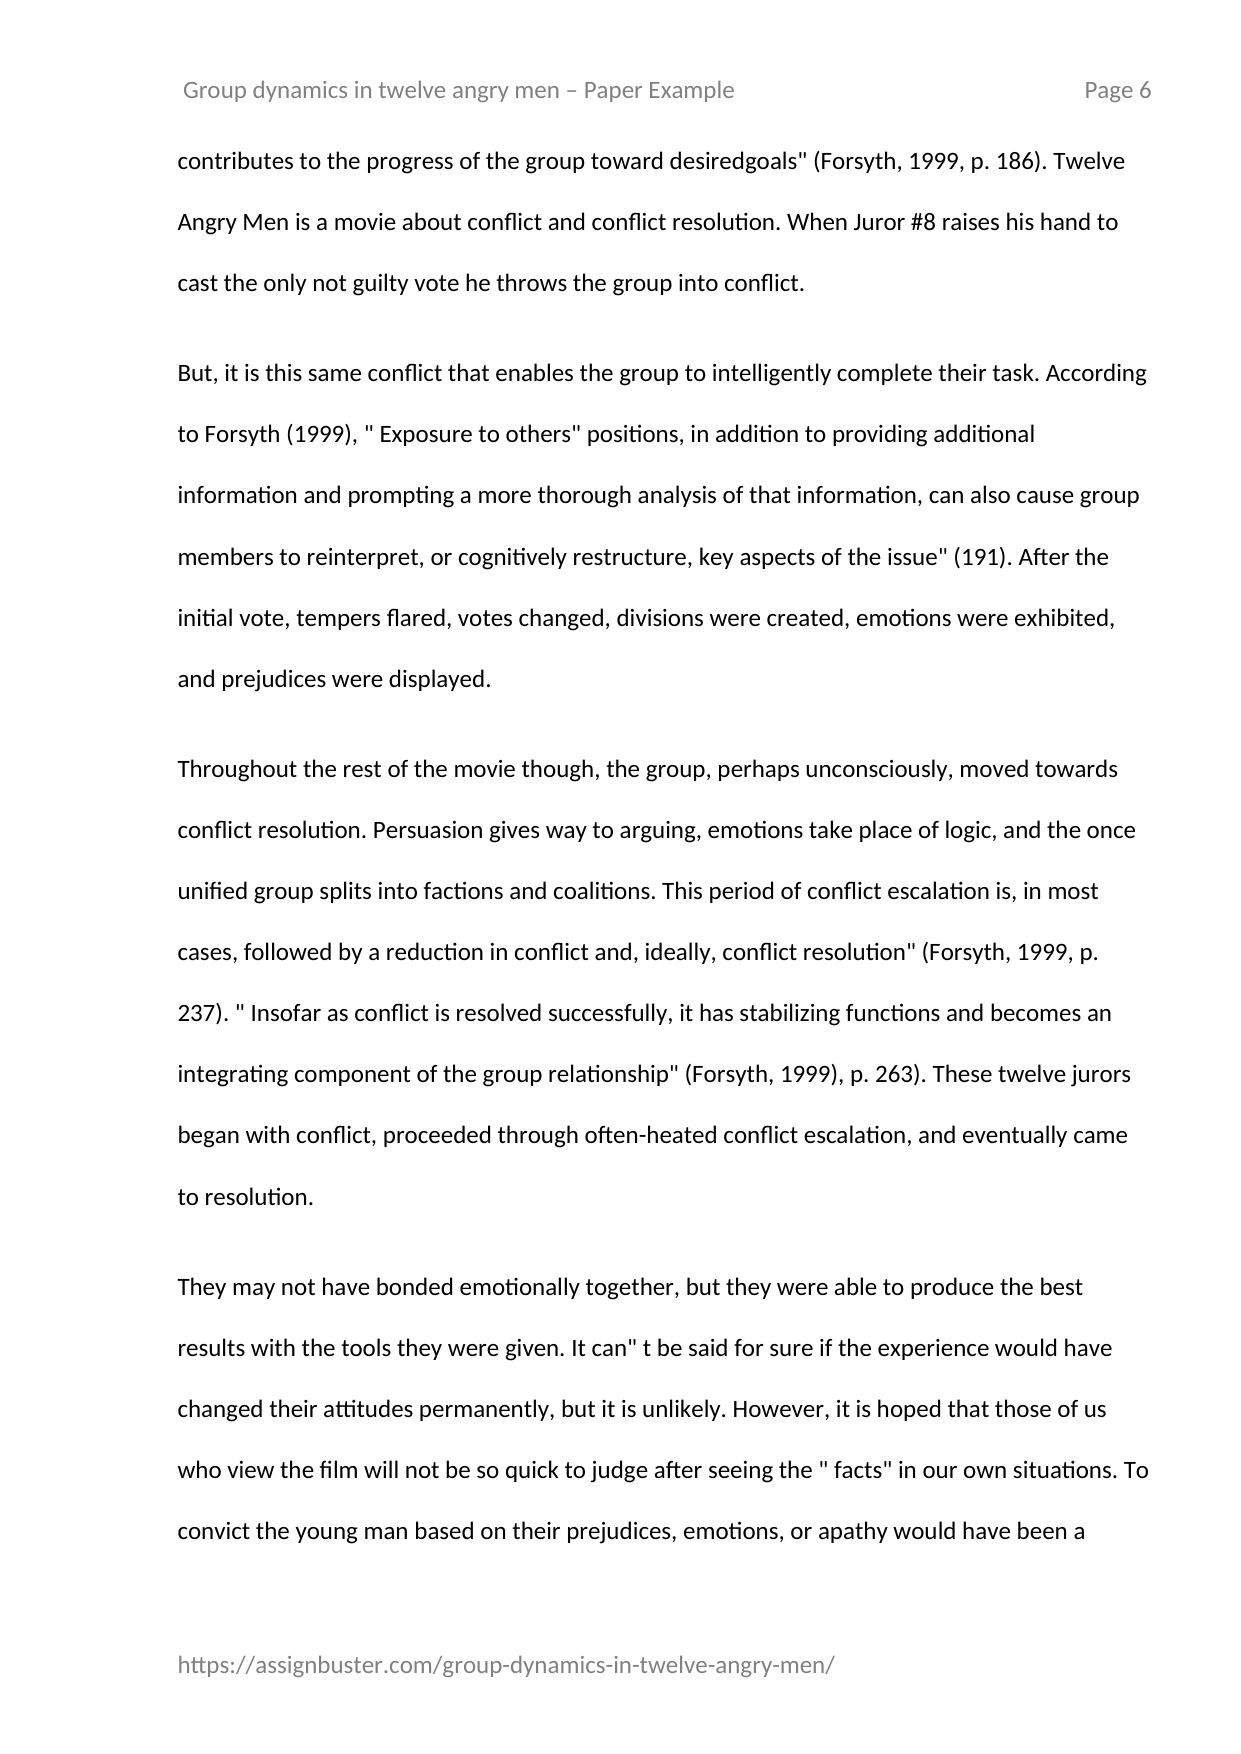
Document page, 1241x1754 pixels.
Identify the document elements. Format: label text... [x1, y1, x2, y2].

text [177, 1271, 1152, 1546]
text But, it is this same conflict that enables the group to intelligently complete their task. According to Forsyth (1999), " Exposure to others" positions, in addition to providing additional information and prompting a more thorough analysis of that information, can also cause group members to reinterpret, or cognitively restructure, key aspects of the issue" (191). After the initial vote, tempers flared, votes changed, divisions were created, emotions were exhibited, and prejudices were displayed. [177, 358, 1152, 693]
text Throughout the rest of the movie though, the group, perhaps unconsciously, moved towards conflict resolution. Persuasion gives way to arguing, emotions take place of logic, and the once unified group splits into factions and coalitions. This period of conflict escalation is, in most cases, followed by a reduction in conflict and, ideally, conflict resolution" (Forsyth, 1999, p. 237). " Insofar as conflict is resolved successfully, it has stabilizing functions and becomes an integrating component of the group relationship" (Forsyth, 1999), p. 263). These twelve jurors began with conflict, proceeded through often-heated conflict escalation, and eventually came to resolution. [177, 753, 1152, 1211]
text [177, 145, 1152, 298]
